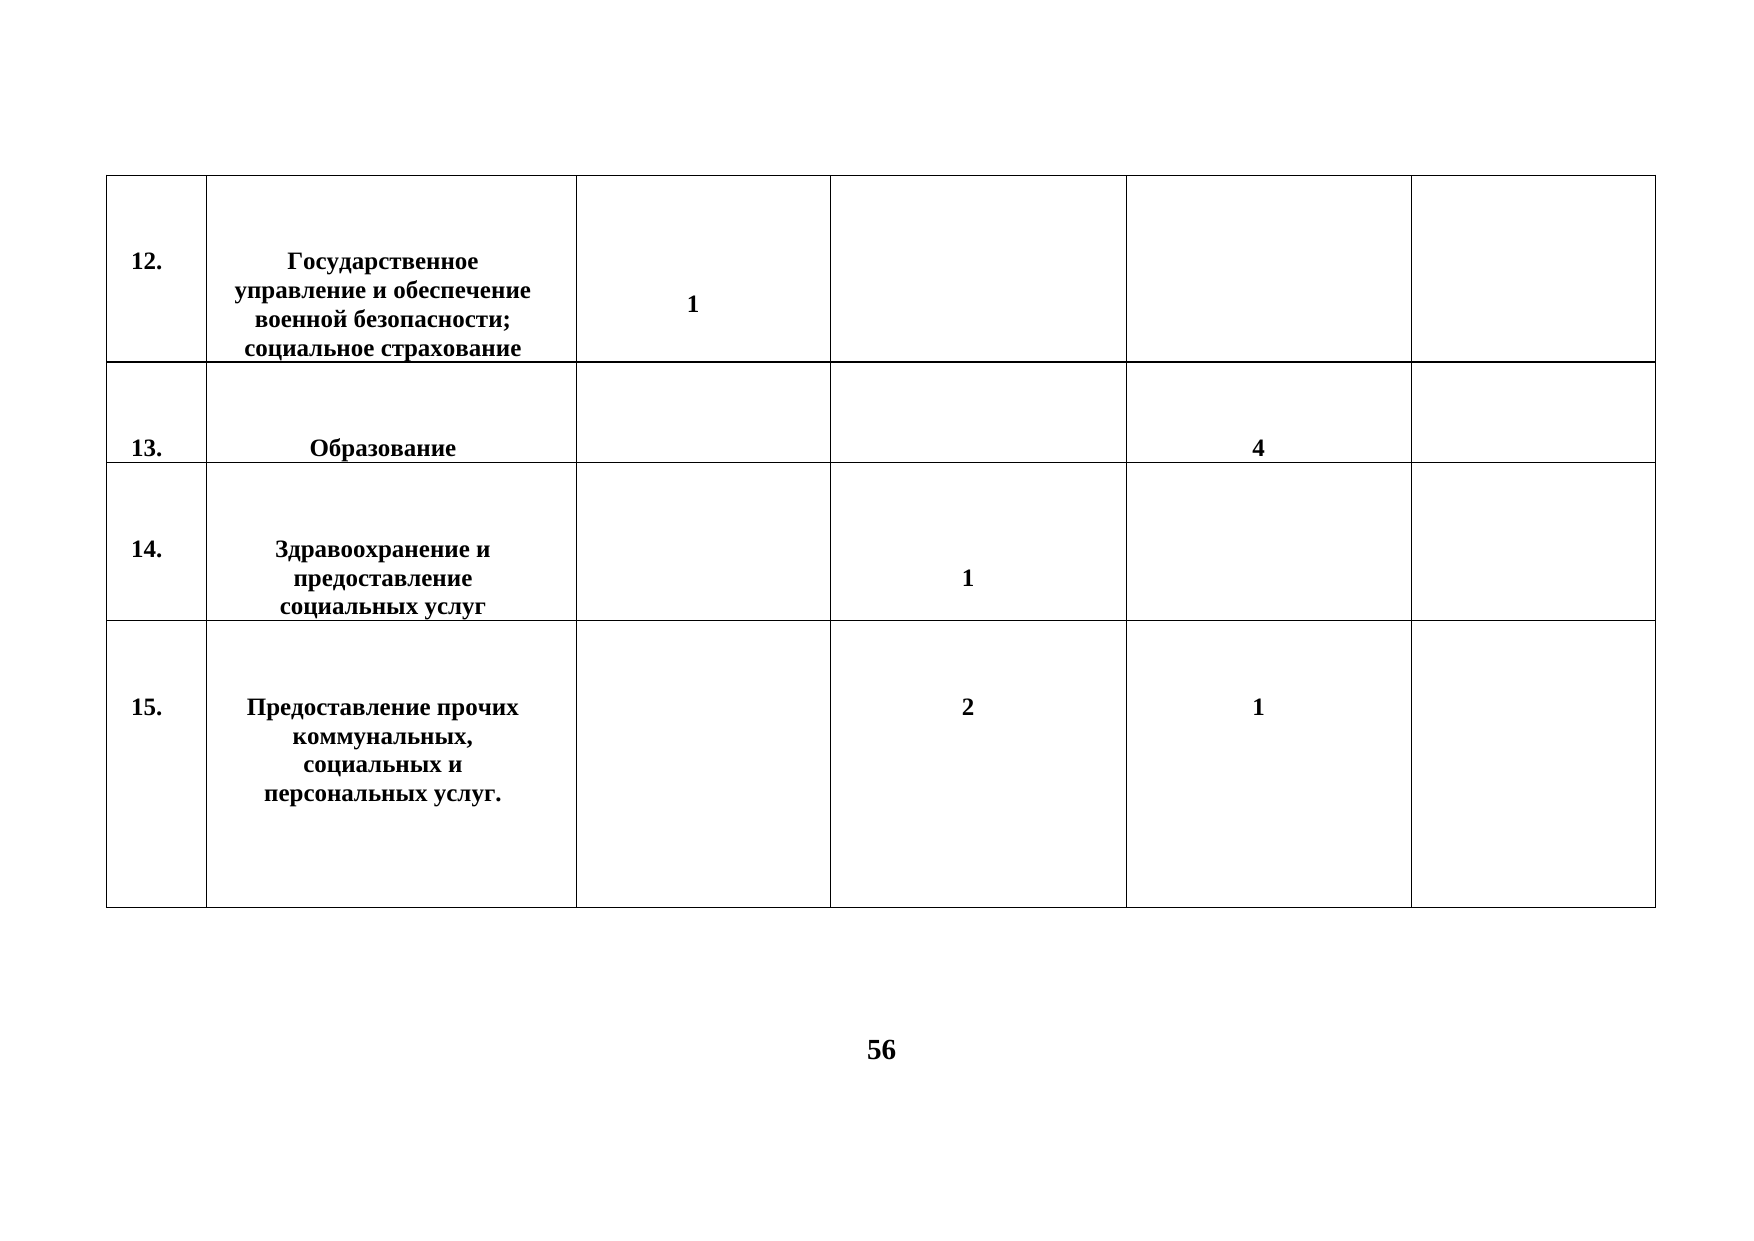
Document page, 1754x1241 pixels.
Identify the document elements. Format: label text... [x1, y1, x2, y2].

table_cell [207, 621, 576, 907]
table_cell 1 [1127, 621, 1411, 907]
table_cell [1412, 621, 1655, 907]
table_cell 14. [107, 463, 206, 620]
table_cell [577, 363, 830, 462]
table_cell Государственное управление и обеспечение военной безопасности; социальное страхование [207, 176, 576, 361]
table_cell 12. [107, 176, 206, 361]
table_cell 4 [1127, 363, 1411, 462]
table_cell [1412, 363, 1655, 462]
table_cell 1 [831, 463, 1126, 620]
table_cell [1412, 176, 1655, 361]
table_cell 2 [831, 621, 1126, 907]
table_cell 1 [577, 176, 830, 361]
table_cell [577, 463, 830, 620]
table_cell 15. [107, 621, 206, 907]
table_cell [1127, 463, 1411, 620]
table_cell Здравоохранение и предоставление социальных услуг [207, 463, 576, 620]
table_cell [831, 176, 1126, 361]
table_cell Образование [207, 363, 576, 462]
table_cell [831, 363, 1126, 462]
table_cell [577, 621, 830, 907]
table_cell [1127, 176, 1411, 361]
table_cell 13. [107, 363, 206, 462]
table_cell [1412, 463, 1655, 620]
